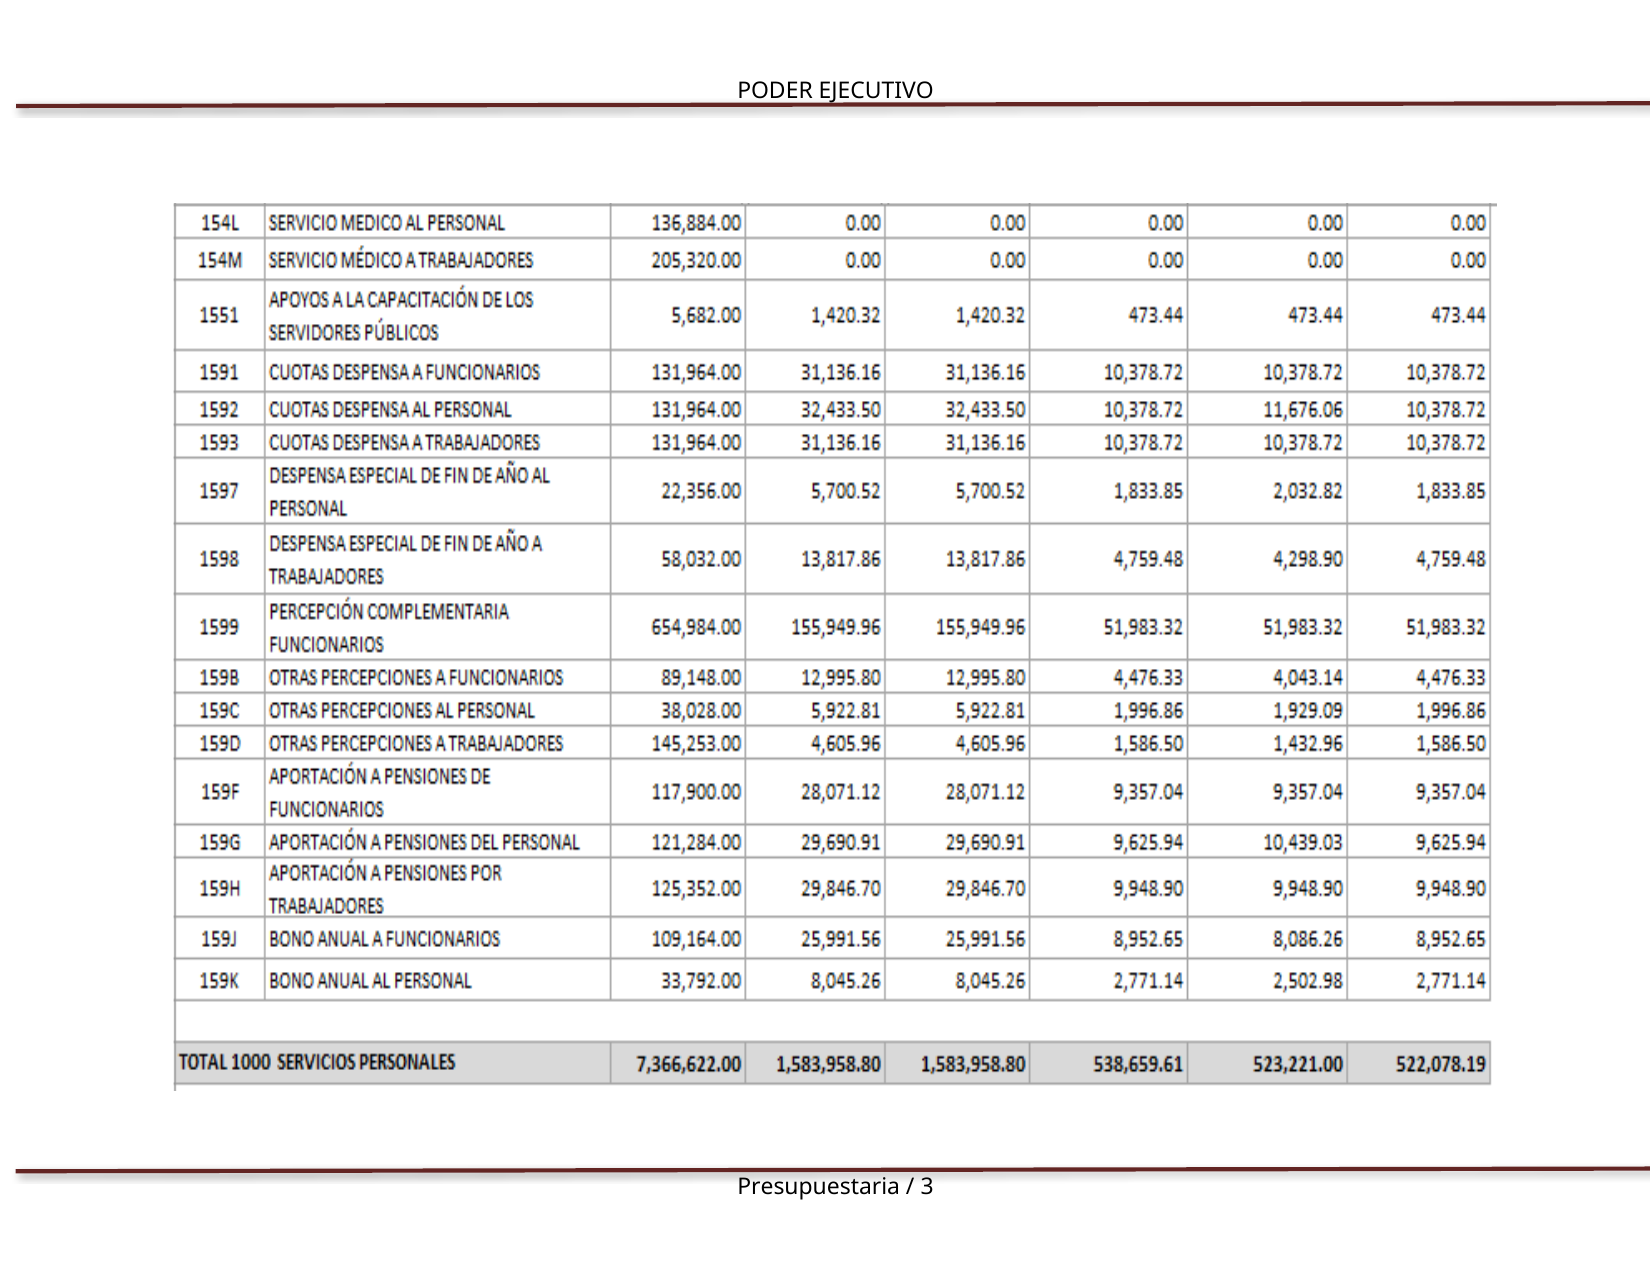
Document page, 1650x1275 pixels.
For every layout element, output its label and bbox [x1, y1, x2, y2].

picture [173, 203, 1497, 1091]
